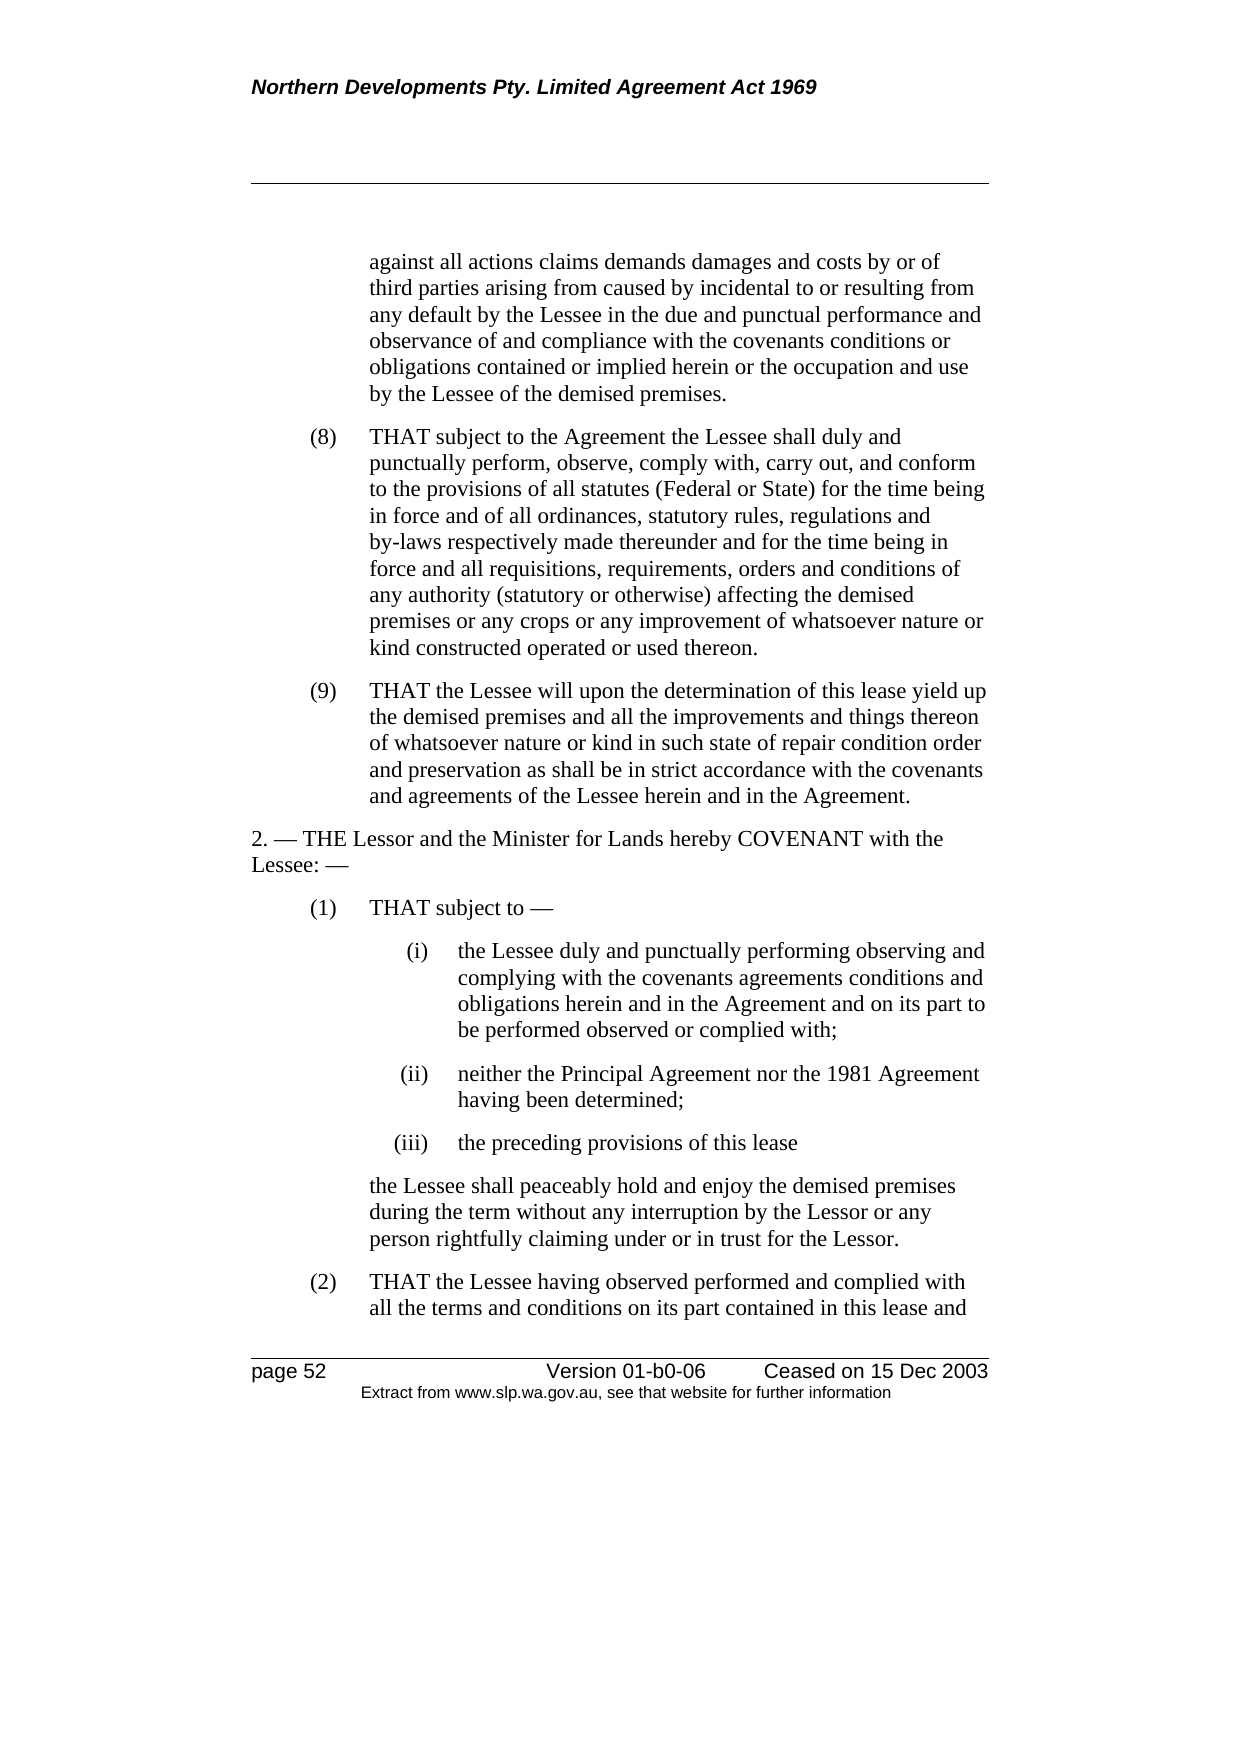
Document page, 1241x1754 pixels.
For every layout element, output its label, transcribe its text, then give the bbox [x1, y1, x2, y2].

text (8) THAT subject to the Agreement the Lessee shall duly and punctually perform, observe, comply with, carry out, and conform to the provisions of all statutes (Federal or State) for the time being in force and of all ordinances, statutory rules, regulations and by-laws respectively made thereunder and for the time being in force and all requisitions, requirements, orders and conditions of any authority (statutory or otherwise) affecting the demised premises or any crops or any improvement of whatsoever nature or kind constructed operated or used thereon. [251, 423, 989, 660]
text (iii) the preceding provisions of this lease [251, 1129, 989, 1155]
text (ii) neither the Principal Agreement nor the 1981 Agreement having been determined; [251, 1059, 989, 1112]
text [251, 1268, 989, 1320]
text (1) THAT subject to — [251, 894, 989, 921]
text the Lessee shall peaceably hold and enjoy the demised premises during the term without any interruption by the Lessor or any person rightfully claiming under or in trust for the Lessor. [251, 1172, 989, 1251]
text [251, 248, 989, 406]
text (9) THAT the Lessee will upon the determination of this lease yield up the demised premises and all the improvements and things thereon of whatsoever nature or kind in such state of repair condition order and preservation as shall be in strict accordance with the covenants and agreements of the Lessee herein and in the Agreement. [251, 677, 989, 808]
text 2. — THE Lessor and the Minister for Lands hereby COVENANT with the Lessee: — [251, 825, 989, 878]
text (i) the Lessee duly and punctually performing observing and complying with the covenants agreements conditions and obligations herein and in the Agreement and on its part to be performed observed or complied with; [251, 937, 989, 1043]
